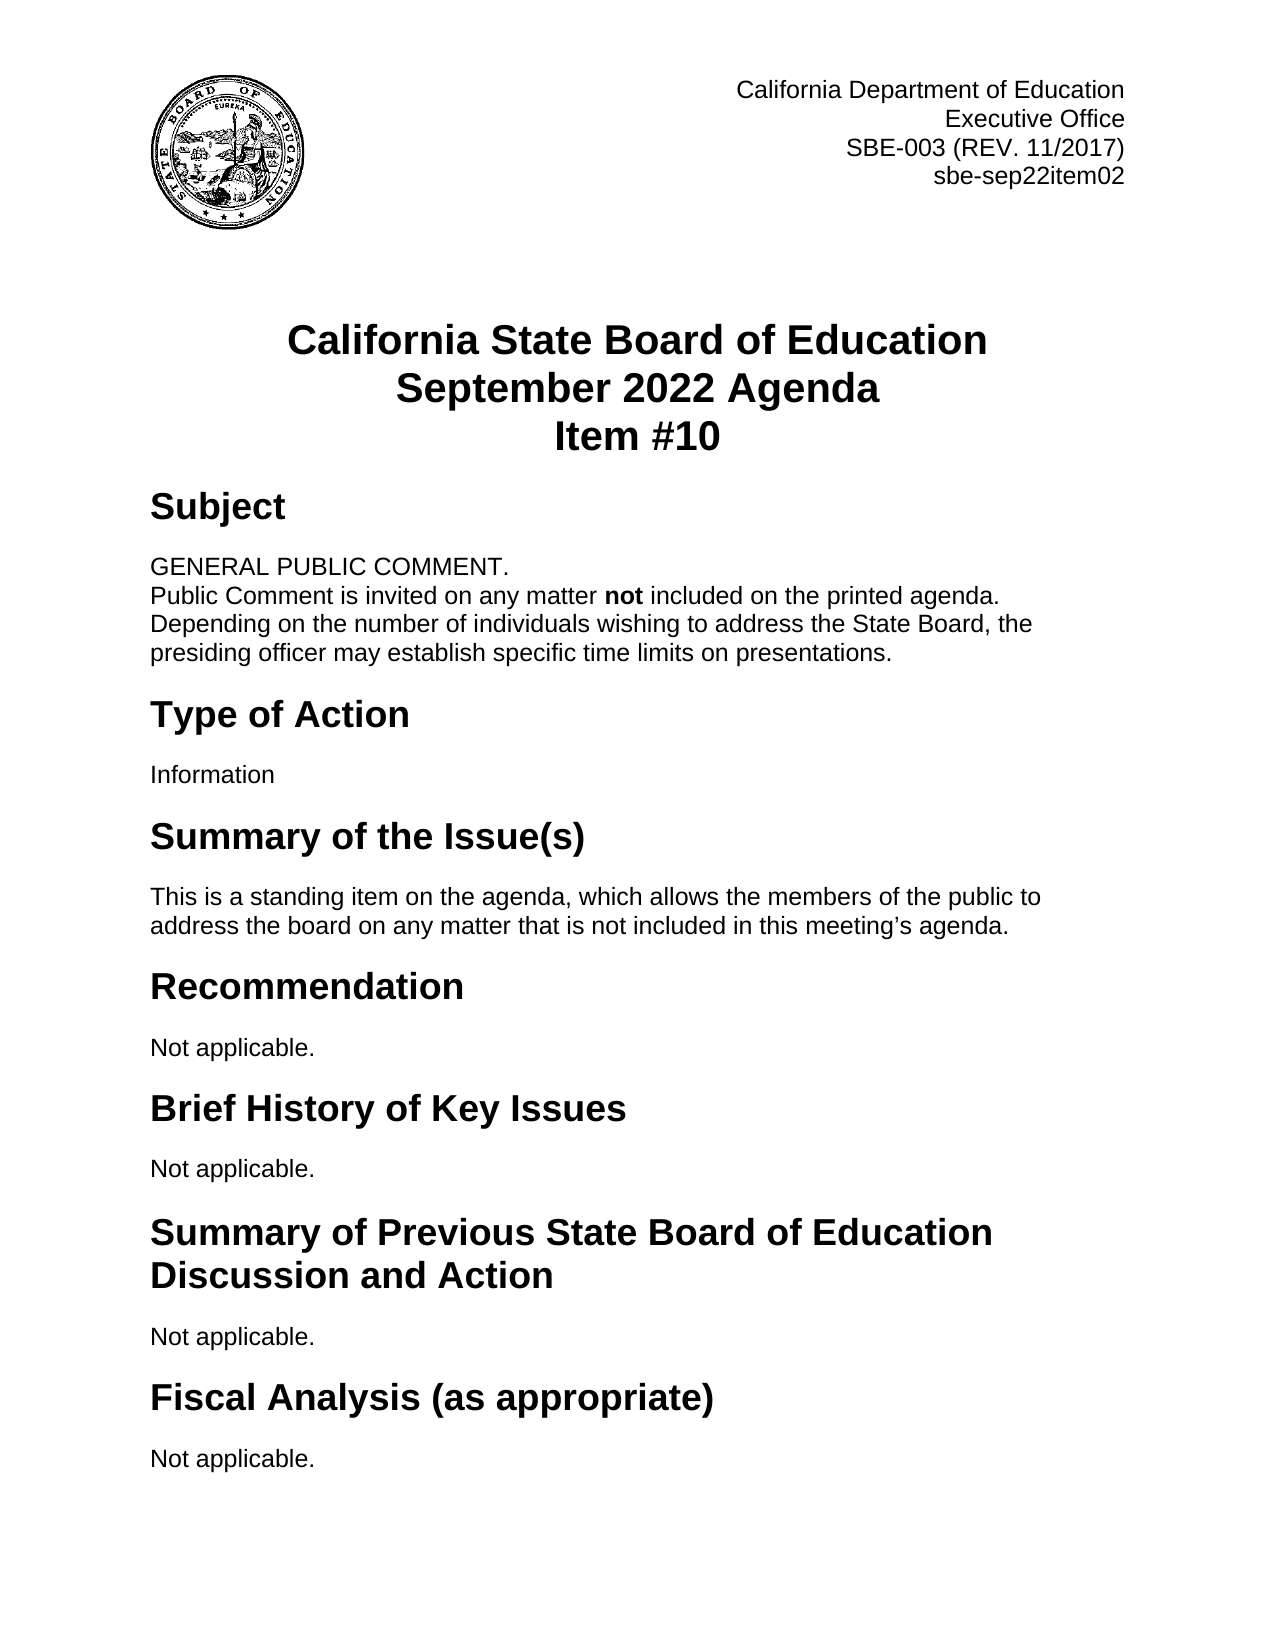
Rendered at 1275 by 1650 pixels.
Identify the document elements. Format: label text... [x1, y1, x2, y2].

subtitle Summary of the Issue(s) [150, 814, 1125, 857]
text California Department of Education [675, 75, 1125, 104]
text Not applicable. [150, 1033, 1125, 1061]
text Executive Office [675, 104, 1125, 132]
subtitle Brief History of Key Issues [150, 1086, 1125, 1129]
text Public Comment is invited on any matter not included on the printed agenda. Depending on the number of individuals wishing to address the State Board, the presiding officer may establish specific time limits on presentations. [150, 581, 1125, 667]
subtitle Summary of Previous State Board of Education Discussion and Action [150, 1211, 1125, 1297]
subtitle Fiscal Analysis (as appropriate) [150, 1376, 1125, 1419]
text Not applicable. [150, 1322, 1125, 1351]
text sbe-sep22item02 [675, 161, 1125, 190]
subtitle California State Board of Education September 2022 Agenda Item #10 [150, 315, 1125, 459]
subtitle Recommendation [150, 964, 1125, 1008]
text Not applicable. [150, 1444, 1125, 1472]
text GENERAL PUBLIC COMMENT. [150, 552, 1125, 581]
text Not applicable. [150, 1154, 1125, 1183]
picture [150, 75, 305, 230]
text Information [150, 760, 1125, 789]
subtitle Subject [150, 484, 1125, 527]
subtitle Type of Action [150, 692, 1125, 735]
text SBE-003 (REV. 11/2017) [675, 132, 1125, 161]
text This is a standing item on the agenda, which allows the members of the public to address the board on any matter that is not included in this meeting’s agenda. [150, 882, 1125, 939]
